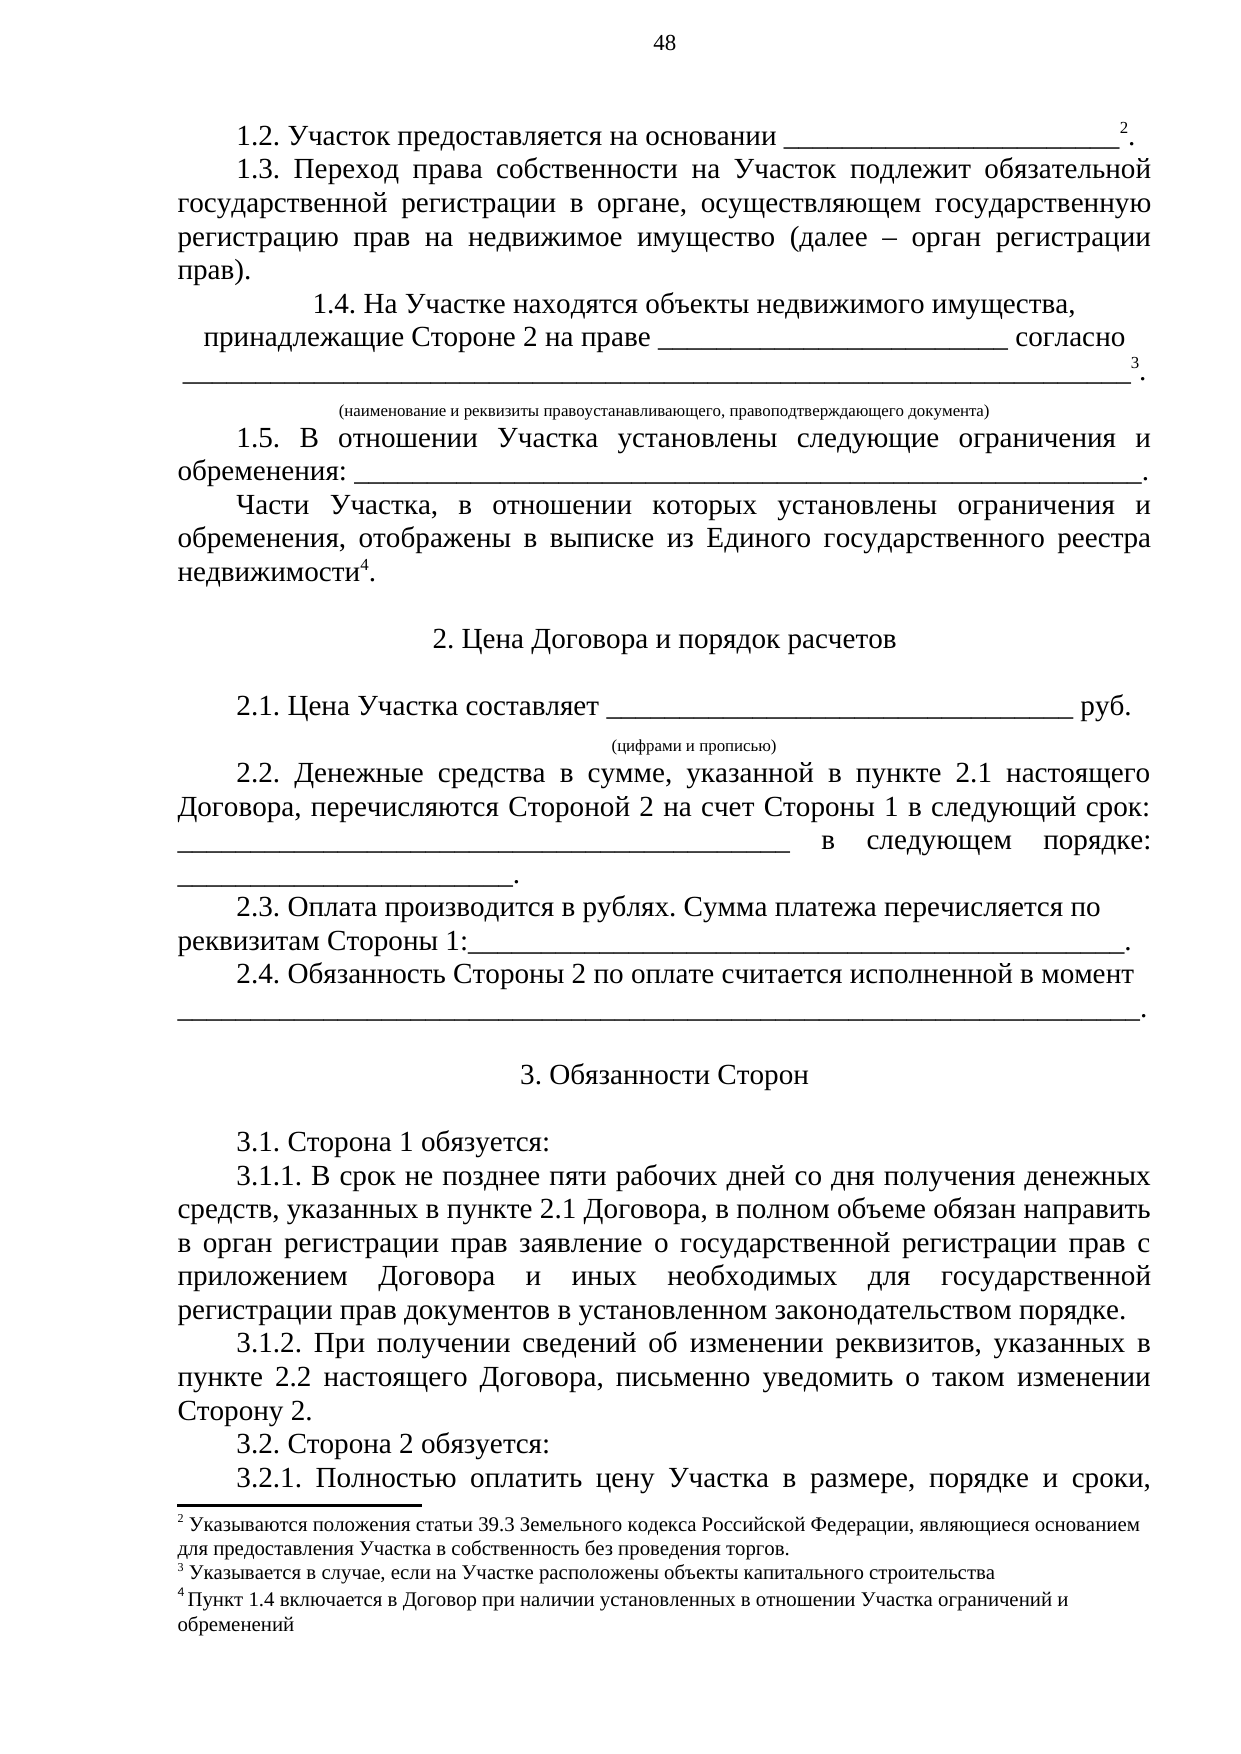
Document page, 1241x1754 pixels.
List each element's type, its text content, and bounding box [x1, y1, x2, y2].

text 2. Цена Договора и порядок расчетов [177, 621, 1152, 655]
text 2.4. Обязанность Стороны 2 по оплате считается исполненной в момент __________________________________________________________________. [177, 957, 1152, 1024]
text 2.1. Цена Участка составляет ________________________________ руб. [177, 688, 1152, 722]
text 1.5. В отношении Участка установлены следующие ограничения и обременения: ______________________________________________________. [177, 420, 1152, 487]
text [177, 1460, 1152, 1493]
text 2.2. Денежные средства в сумме, указанной в пункте 2.1 настоящего Договора, перечисляются Стороной 2 на счет Стороны 1 в следующий срок: __________________________________________ в следующем порядке: _______________________. [177, 755, 1152, 889]
text 1.4. На Участке находятся объекты недвижимого имущества, принадлежащие Стороне 2 на праве ________________________ согласно _________________________________________________________________. (наименование и реквизиты правоустанавливающего, правоподтверждающего документа) [177, 286, 1152, 420]
text 3.1. Сторона 1 обязуется: [177, 1124, 1152, 1158]
text (цифрами и прописью) [177, 722, 1152, 755]
text 3.2. Сторона 2 обязуется: [177, 1426, 1152, 1460]
text Части Участка, в отношении которых установлены ограничения и обременения, отображены в выписке из Единого государственного реестра недвижимости. [177, 487, 1152, 588]
text 1.2. Участок предоставляется на основании _______________________. [177, 118, 1152, 152]
text 3.1.2. При получении сведений об изменении реквизитов, указанных в пункте 2.2 настоящего Договора, письменно уведомить о таком изменении Сторону 2. [177, 1326, 1152, 1426]
text 1.3. Переход права собственности на Участок подлежит обязательной государственной регистрации в органе, осуществляющем государственную регистрацию прав на недвижимое имущество (далее – орган регистрации прав). [177, 152, 1152, 286]
text 3. Обязанности Сторон [177, 1057, 1152, 1091]
text 3.1.1. В срок не позднее пяти рабочих дней со дня получения денежных средств, указанных в пункте 2.1 Договора, в полном объеме обязан направить в орган регистрации прав заявление о государственной регистрации прав с приложением Договора и иных необходимых для государственной регистрации прав документов в установленном законодательством порядке. [177, 1158, 1152, 1326]
text 2.3. Оплата производится в рублях. Сумма платежа перечисляется по реквизитам Стороны 1:_____________________________________________. [177, 889, 1152, 957]
